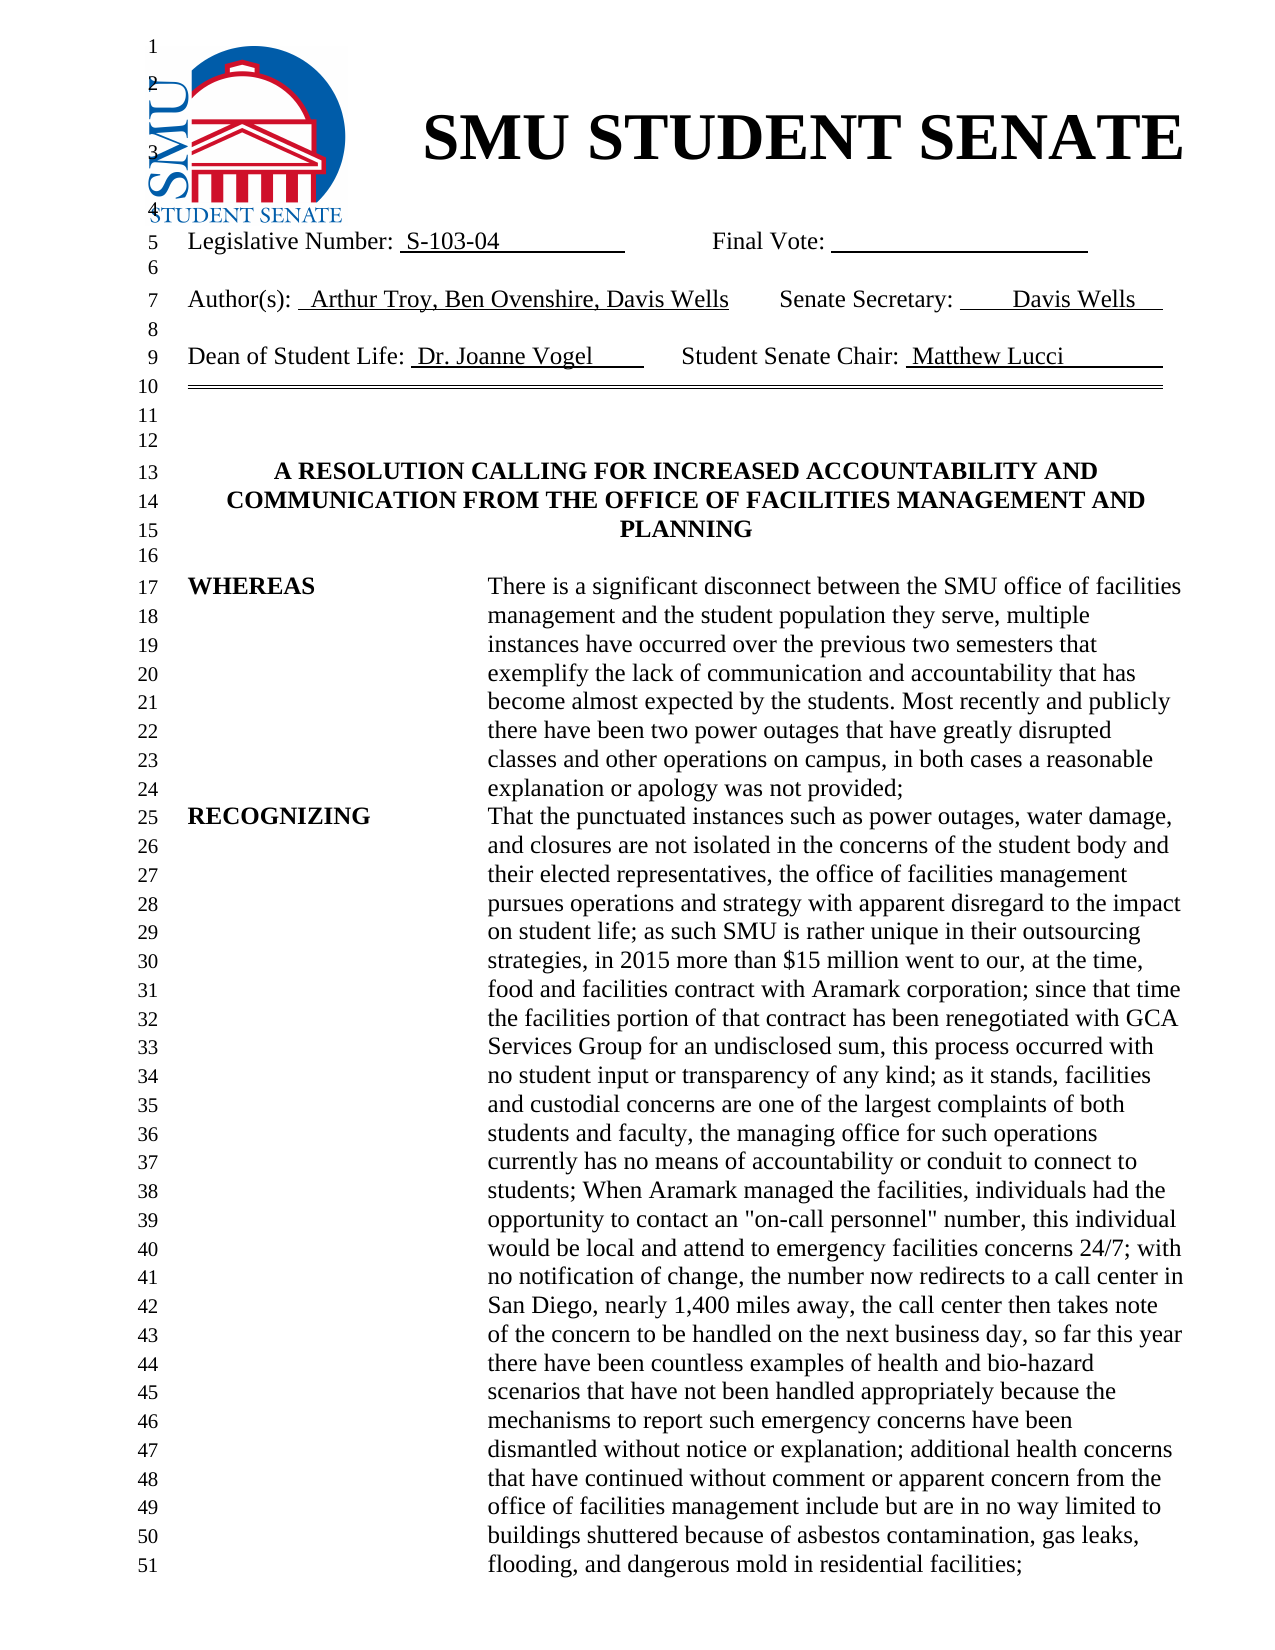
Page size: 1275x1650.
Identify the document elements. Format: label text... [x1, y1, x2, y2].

text Legislative Number: S-103-04 Final Vote: [187, 226, 1185, 255]
picture [145, 46, 349, 226]
text Dean of Student Life: Dr. Joanne Vogel Student Senate Chair: Matthew Lucci [187, 341, 1185, 370]
text SMU STUDENT SENATE [349, 97, 1185, 174]
text WHEREAS There is a significant disconnect between the SMU office of facilities management and the student population they serve, multiple instances have occurred over the previous two semesters that exemplify the lack of communication and accountability that has become almost expected by the students. Most recently and publicly there have been two power outages that have greatly disrupted classes and other operations on campus, in both cases a reasonable explanation or apology was not provided; [187, 571, 1185, 801]
text RECOGNIZING That the punctuated instances such as power outages, water damage, and closures are not isolated in the concerns of the student body and their elected representatives, the office of facilities management pursues operations and strategy with apparent disregard to the impact on student life; as such SMU is rather unique in their outsourcing strategies, in 2015 more than $15 million went to our, at the time, food and facilities contract with Aramark corporation; since that time the facilities portion of that contract has been renegotiated with GCA Services Group for an undisclosed sum, this process occurred with no student input or transparency of any kind; as it stands, facilities and custodial concerns are one of the largest complaints of both students and faculty, the managing office for such operations currently has no means of accountability or conduit to connect to students; When Aramark managed the facilities, individuals had the opportunity to contact an "on-call personnel" number, this individual would be local and attend to emergency facilities concerns 24/7; with no notification of change, the number now redirects to a call center in San Diego, nearly 1,400 miles away, the call center then takes note of the concern to be handled on the next business day, so far this year there have been countless examples of health and bio-hazard scenarios that have not been handled appropriately because the mechanisms to report such emergency concerns have been dismantled without notice or explanation; additional health concerns that have continued without comment or apparent concern from the office of facilities management include but are in no way limited to buildings shuttered because of asbestos contamination, gas leaks, flooding, and dangerous mold in residential facilities; [187, 801, 1185, 1578]
text A RESOLUTION CALLING FOR INCREASED ACCOUNTABILITY AND COMMUNICATION FROM THE OFFICE OF FACILITIES MANAGEMENT AND PLANNING [187, 456, 1185, 543]
text Author(s): Arthur Troy, Ben Ovenshire, Davis Wells Senate Secretary: Davis Wells [187, 284, 1185, 313]
